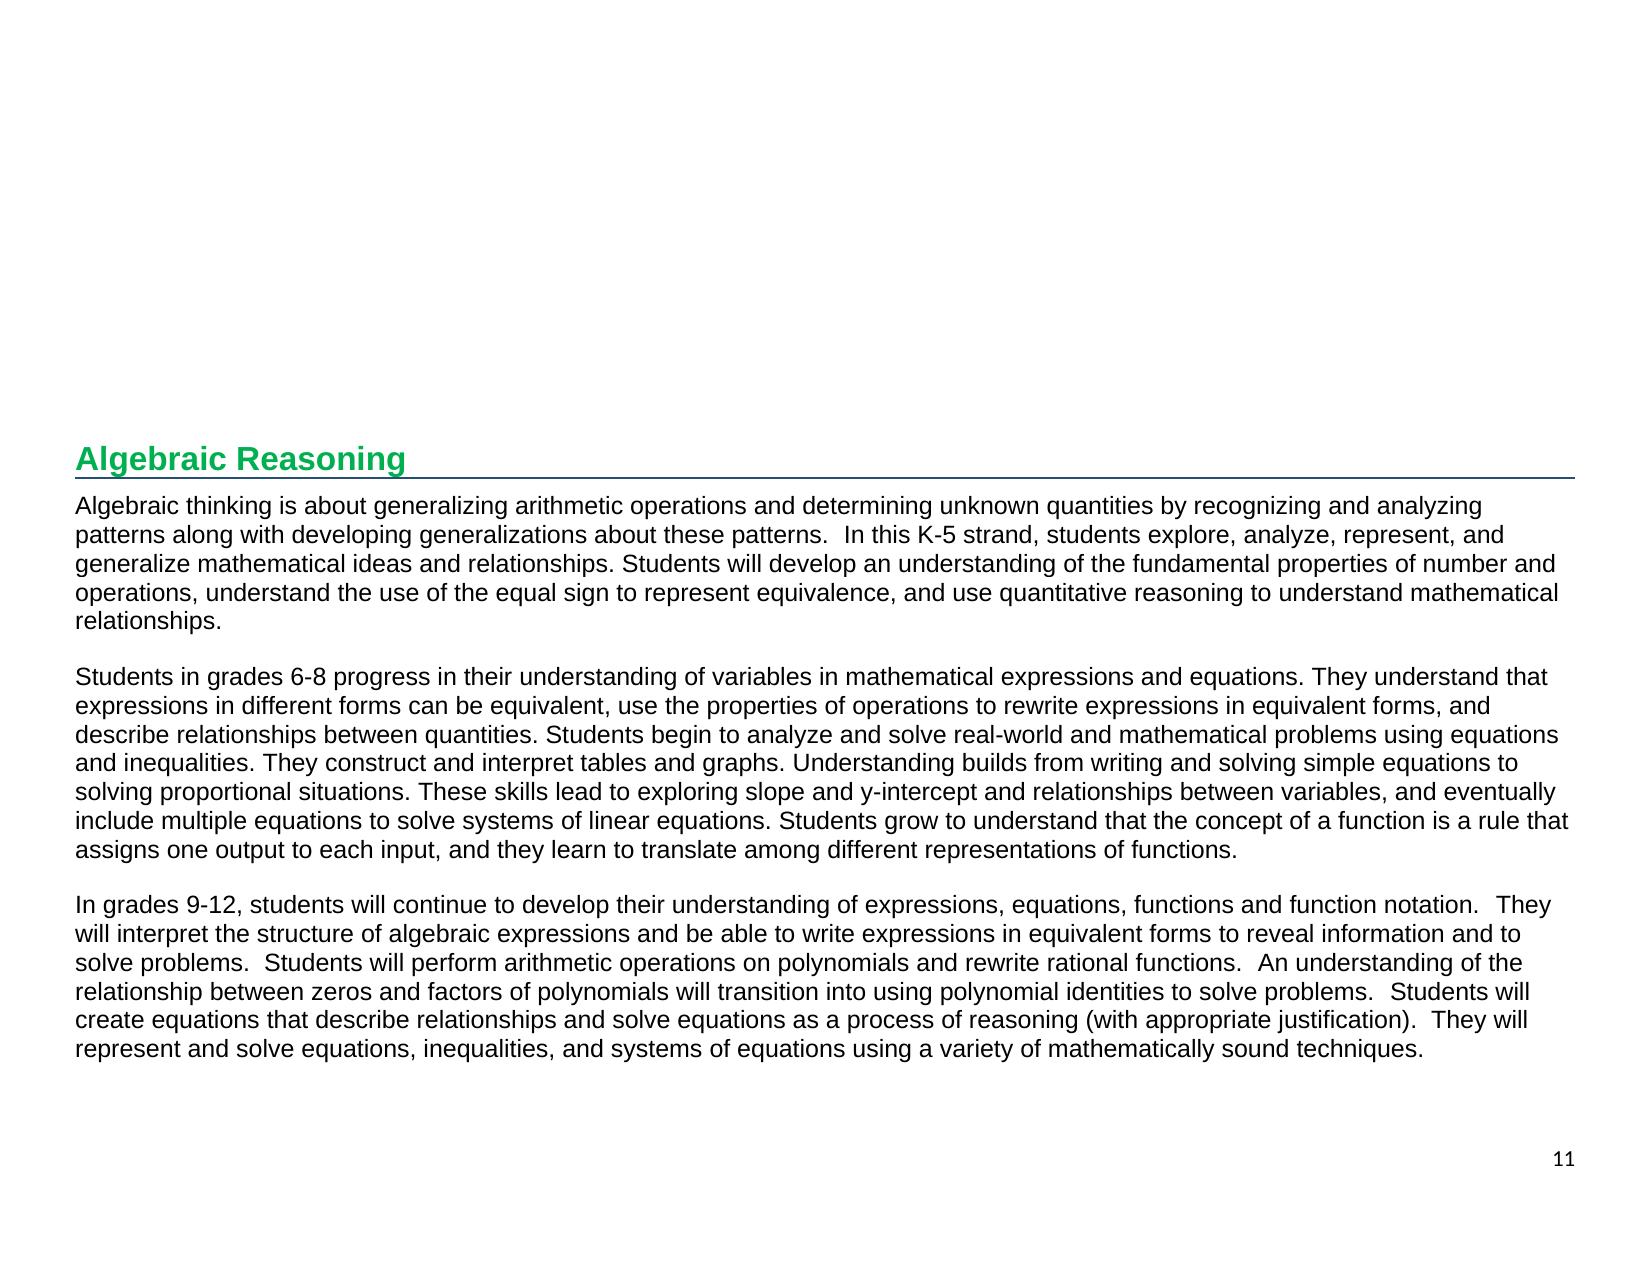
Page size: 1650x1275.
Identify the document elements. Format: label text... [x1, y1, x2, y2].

text Algebraic thinking is about generalizing arithmetic operations and determining unknown quantities by recognizing and analyzing patterns along with developing generalizations about these patterns. In this K-5 strand, students explore, analyze, represent, and generalize mathematical ideas and relationships. Students will develop an understanding of the fundamental properties of number and operations, understand the use of the equal sign to represent equivalence, and use quantitative reasoning to understand mathematical relationships. [222, 491, 1575, 635]
text Students in grades 6-8 progress in their understanding of variables in mathematical expressions and equations. They understand that expressions in different forms can be equivalent, use the properties of operations to rewrite expressions in equivalent forms, and describe relationships between quantities. Students begin to analyze and solve real-world and mathematical problems using equations and inequalities. They construct and interpret tables and graphs. Understanding builds from writing and solving simple equations to solving proportional situations. These skills lead to exploring slope and y-intercept and relationships between variables, and eventually include multiple equations to solve systems of linear equations. Students grow to understand that the concept of a function is a rule that assigns one output to each input, and they learn to translate among different representations of functions. [75, 662, 1575, 863]
text In grades 9-12, students will continue to develop their understanding of expressions, equations, functions and function notation. They will interpret the structure of algebraic expressions and be able to write expressions in equivalent forms to reveal information and to solve problems. Students will perform arithmetic operations on polynomials and rewrite rational functions. An understanding of the relationship between zeros and factors of polynomials will transition into using polynomial identities to solve problems. Students will create equations that describe relationships and solve equations as a process of reasoning (with appropriate justification). They will represent and solve equations, inequalities, and systems of equations using a variety of mathematically sound techniques. [75, 890, 1575, 1063]
subtitle Algebraic Reasoning [75, 439, 1575, 477]
